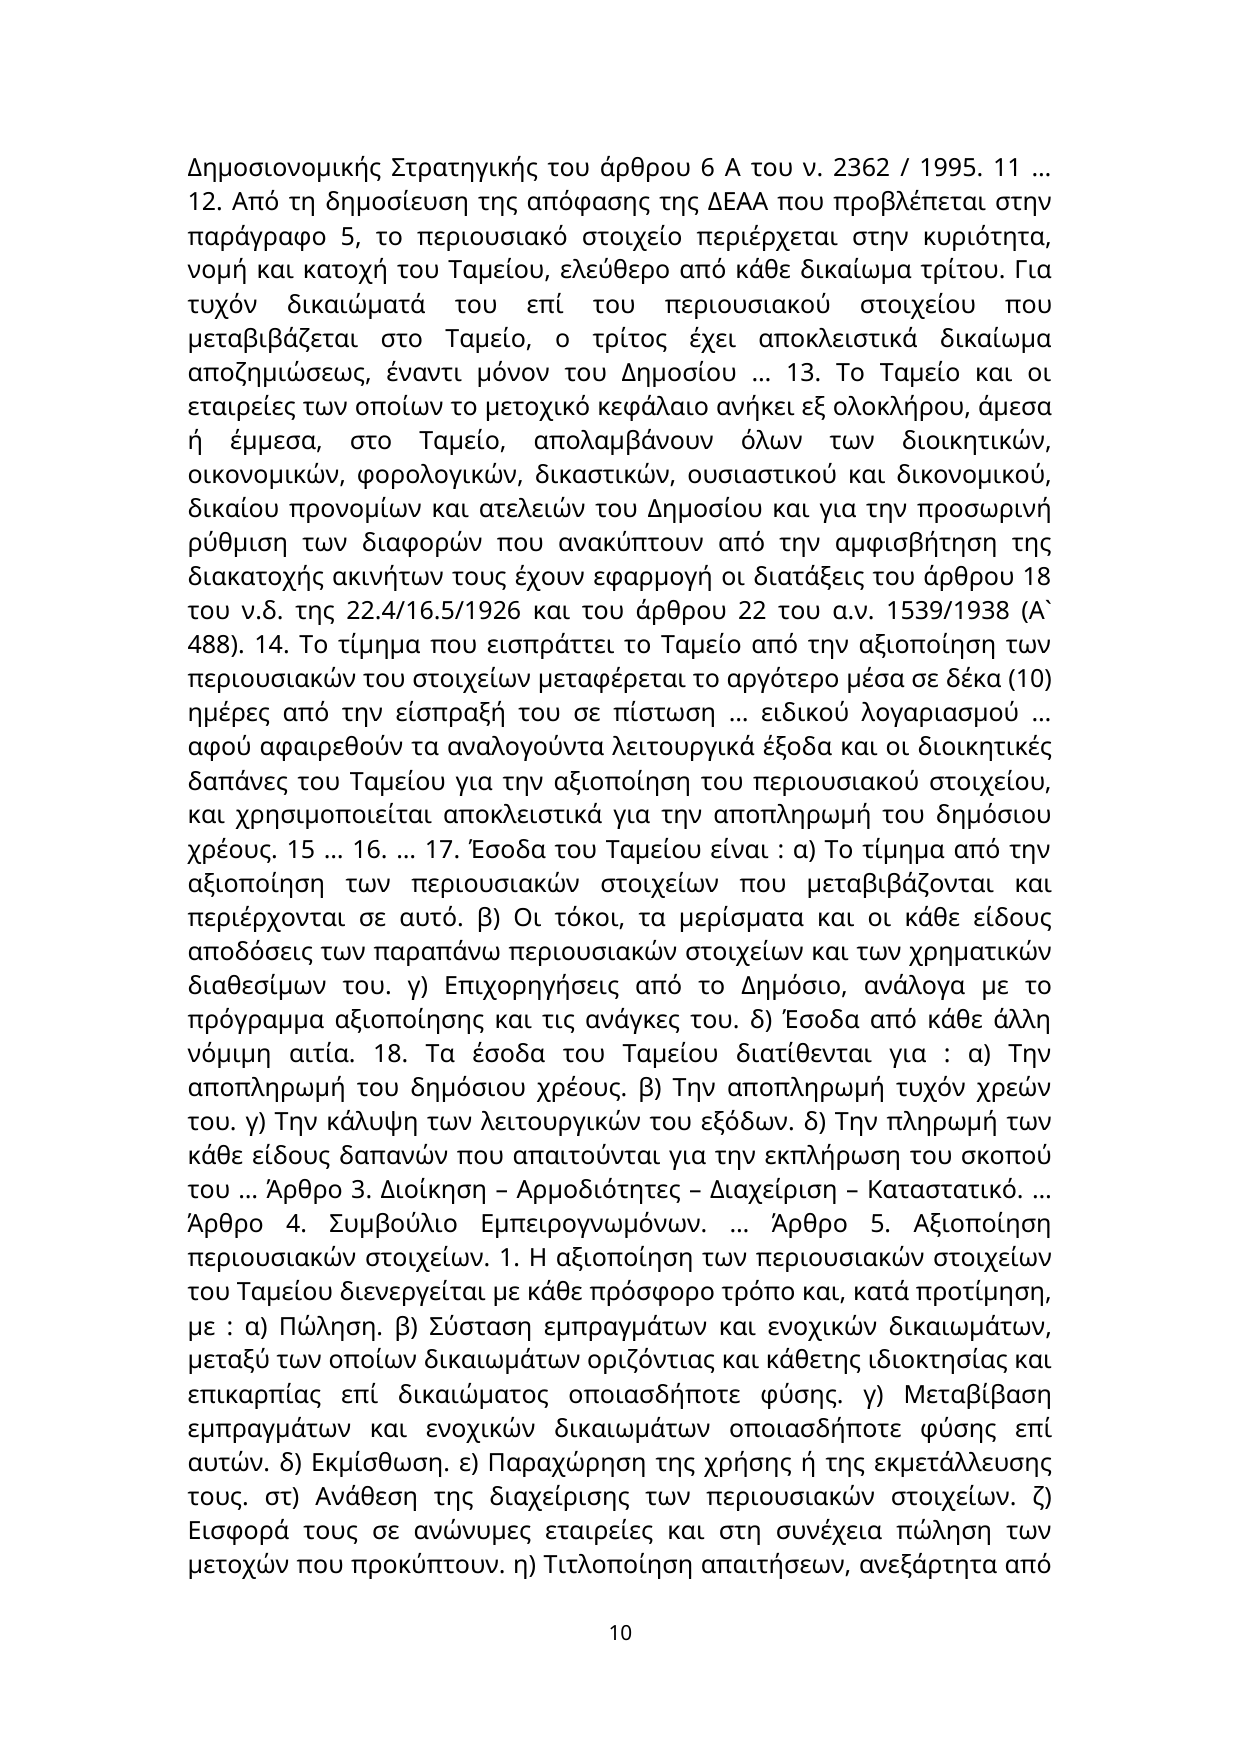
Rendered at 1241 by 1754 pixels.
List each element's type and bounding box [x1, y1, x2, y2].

text [187, 150, 1053, 1581]
